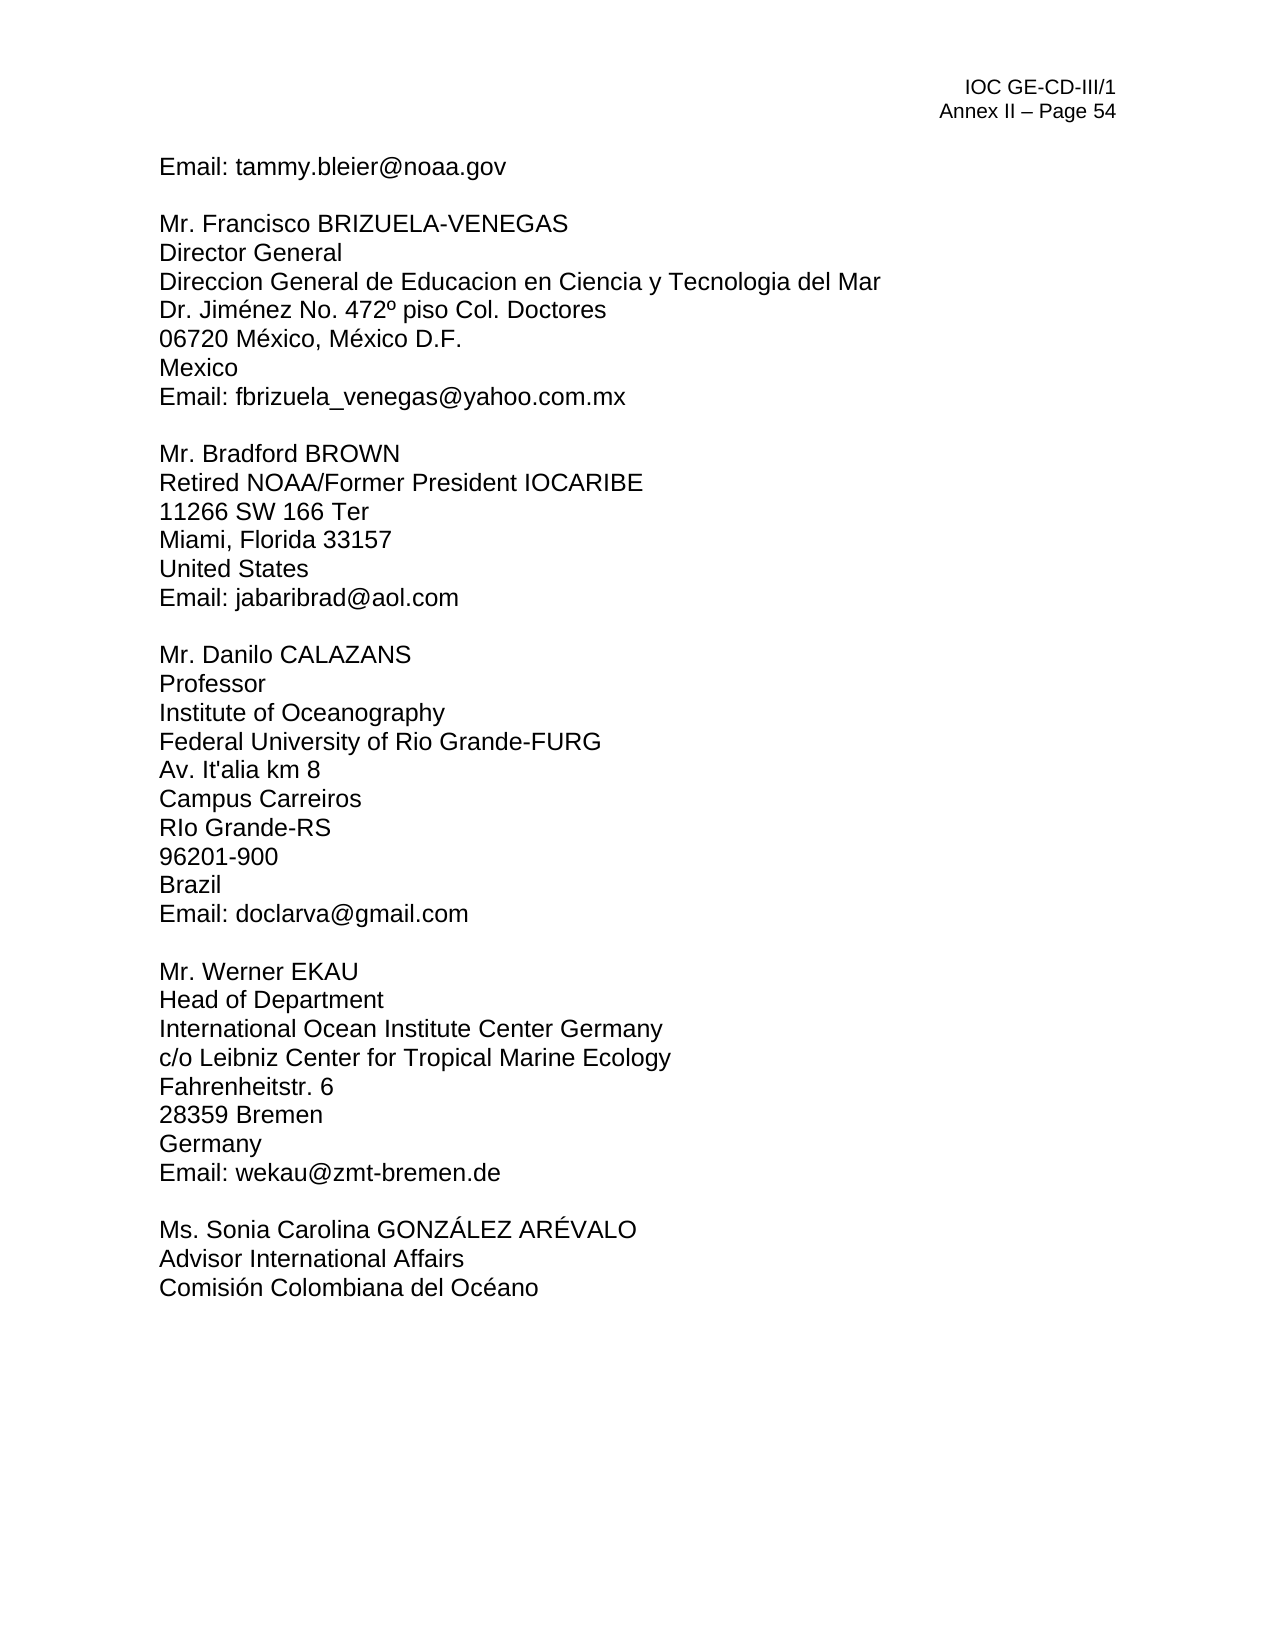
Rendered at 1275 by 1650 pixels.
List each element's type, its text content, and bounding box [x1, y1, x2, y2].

text c/o Leibniz Center for Tropical Marine Ecology Fahrenheitstr. 6 28359 Bremen Germany [159, 1043, 1116, 1158]
text Dr. Jiménez No. 472º piso Col. Doctores 06720 México, México D.F. Mexico [159, 295, 1116, 382]
text United States [159, 554, 1116, 583]
text Miami, Florida 33157 [159, 525, 1116, 554]
text 11266 SW 166 Ter [159, 497, 1116, 525]
text Retired NOAA/Former President IOCARIBE [159, 468, 1116, 497]
text Av. It'alia km 8 Campus Carreiros RIo Grande-RS 96201-900 Brazil [159, 755, 1116, 899]
text Email: doclarva@gmail.com Mr. Werner EKAU Head of Department International Ocean Institute Center Germany [159, 899, 1116, 1043]
text Email: tammy.bleier@noaa.gov Mr. Francisco BRIZUELA-VENEGAS Director General Direccion General de Educacion en Ciencia y Tecnologia del Mar [159, 152, 1116, 295]
text Email: fbrizuela_venegas@yahoo.com.mx Mr. Bradford BROWN [159, 382, 1116, 468]
text Email: wekau@zmt-bremen.de Ms. Sonia Carolina GONZÁLEZ ARÉVALO Advisor International Affairs Comisión Colombiana del Océano [159, 1158, 1116, 1302]
text Email: jabaribrad@aol.com Mr. Danilo CALAZANS Professor Institute of Oceanography Federal University of Rio Grande-FURG [159, 583, 1116, 755]
